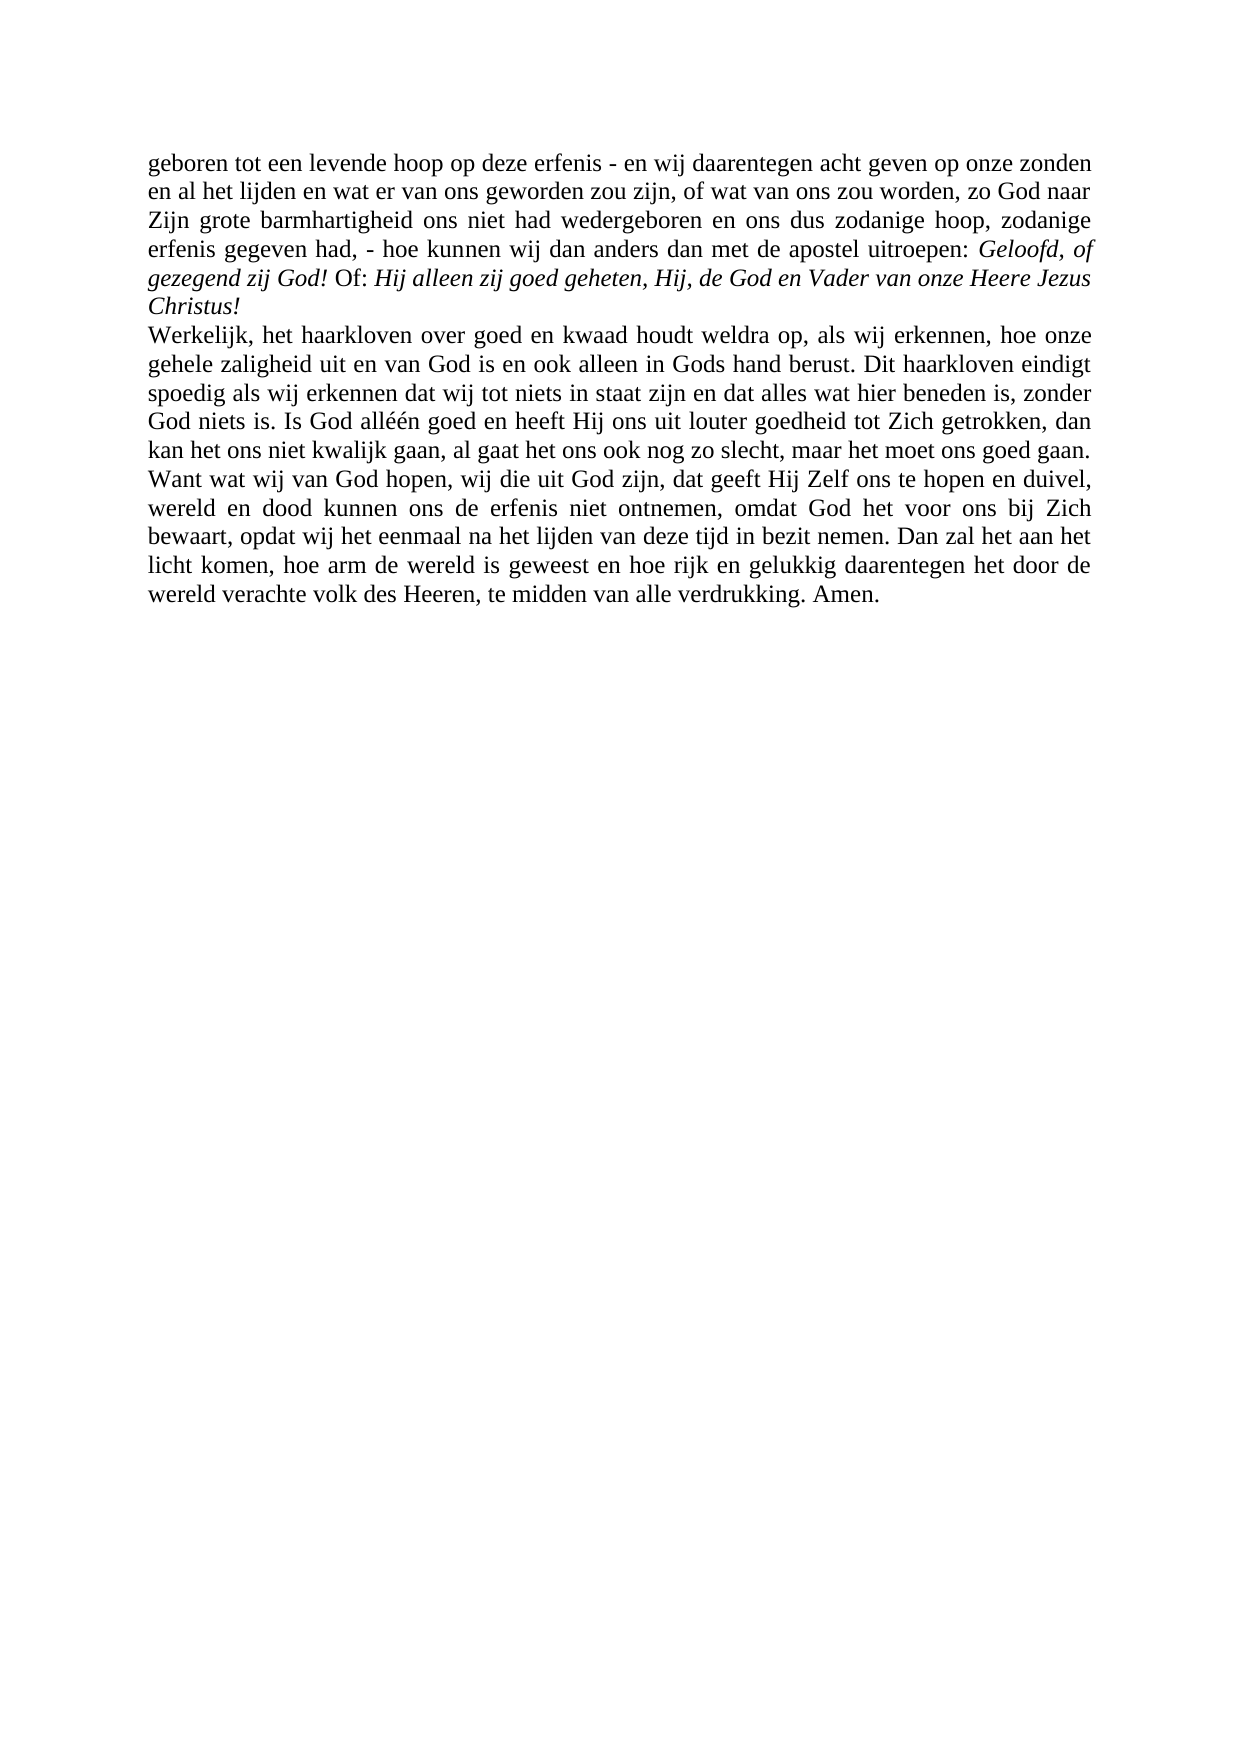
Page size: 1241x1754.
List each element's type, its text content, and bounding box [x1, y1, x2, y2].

text Werkelijk, het haarkloven over goed en kwaad houdt weldra op, als wij erkennen, hoe onze gehele zaligheid uit en van God is en ook alleen in Gods hand berust. Dit haarkloven eindigt spoedig als wij erkennen dat wij tot niets in staat zijn en dat alles wat hier beneden is, zonder God niets is. Is God alléén goed en heeft Hij ons uit louter goedheid tot Zich getrokken, dan kan het ons niet kwalijk gaan, al gaat het ons ook nog zo slecht, maar het moet ons goed gaan. Want wat wij van God hopen, wij die uit God zijn, dat geeft Hij Zelf ons te hopen en duivel, wereld en dood kunnen ons de erfenis niet ontnemen, omdat God het voor ons bij Zich bewaart, opdat wij het eenmaal na het lijden van deze tijd in bezit nemen. Dan zal het aan het licht komen, hoe arm de wereld is geweest en hoe rijk en gelukkig daarentegen het door de wereld verachte volk des Heeren, te midden van alle verdrukking. Amen. [148, 320, 1093, 608]
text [148, 148, 1093, 320]
